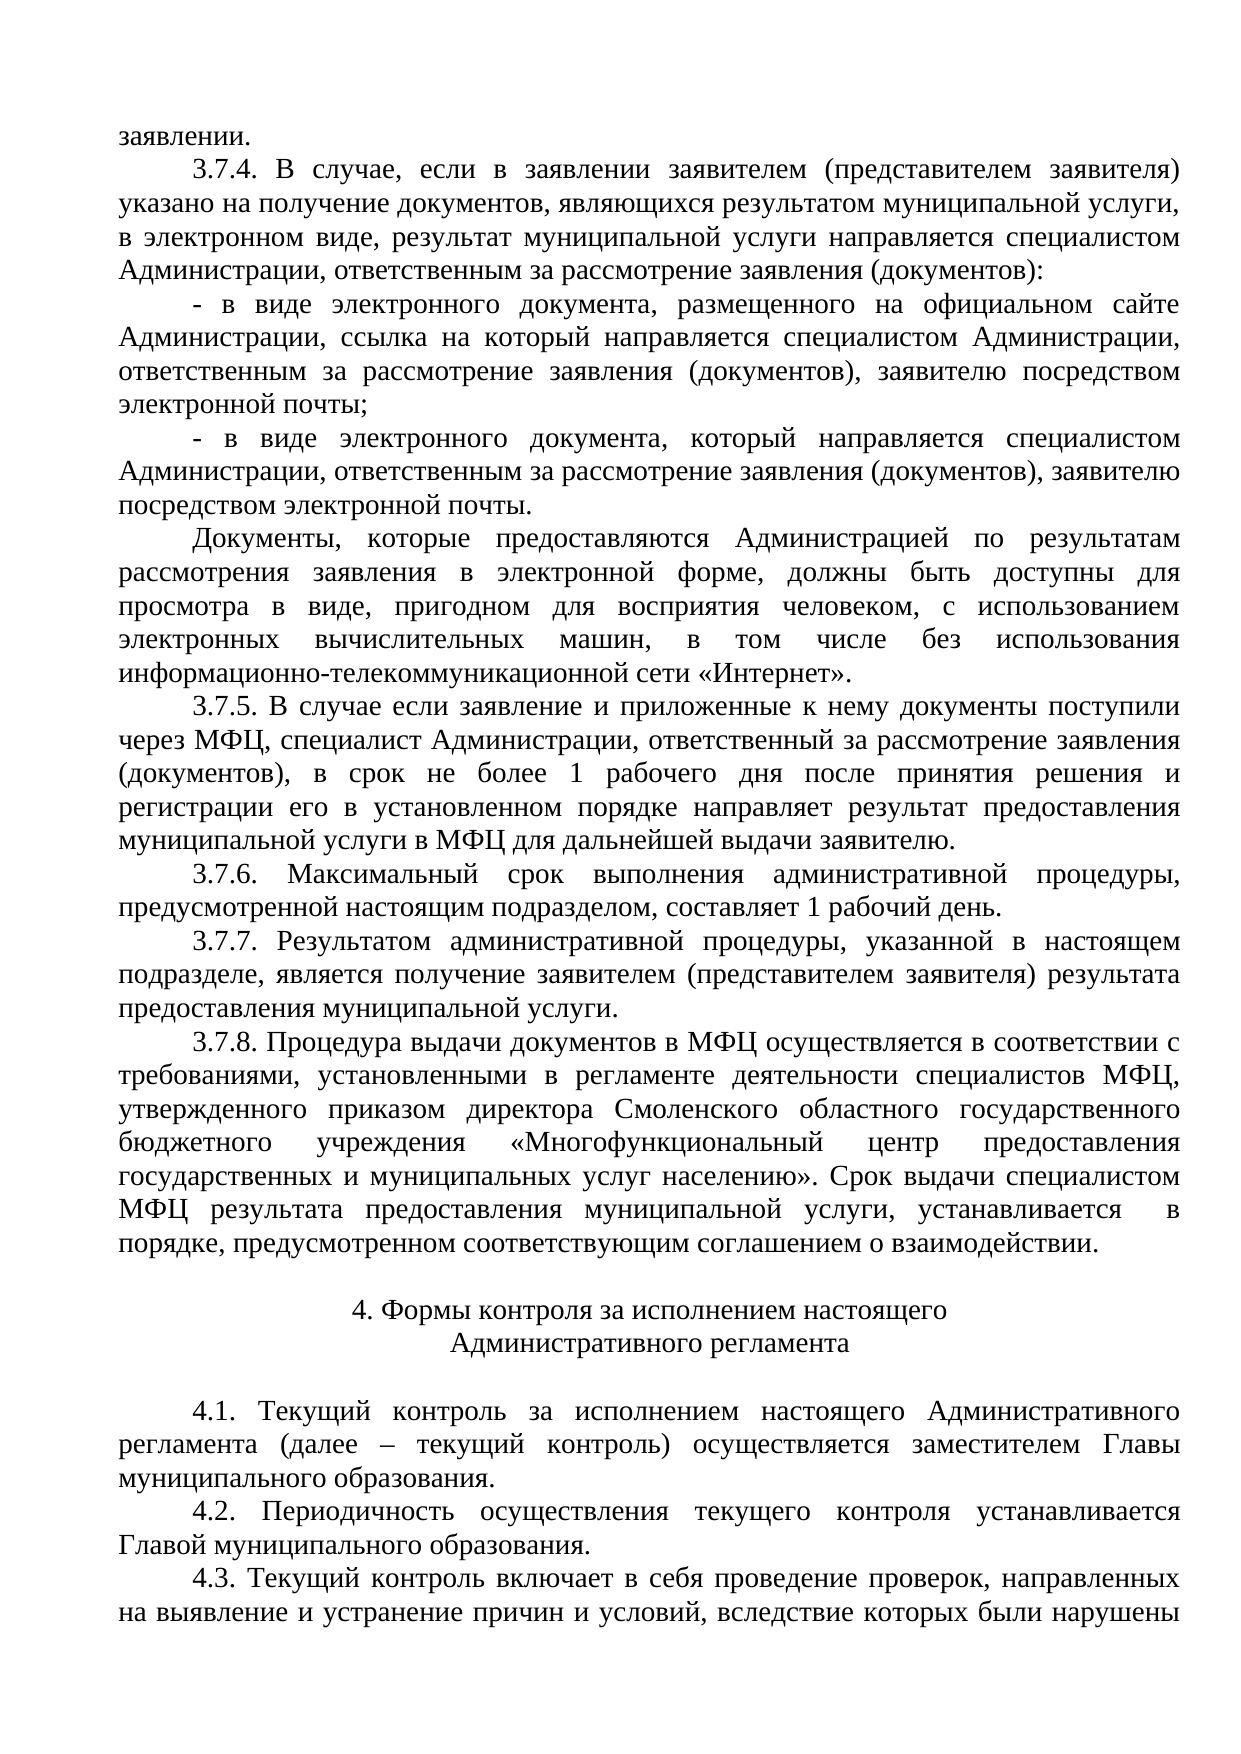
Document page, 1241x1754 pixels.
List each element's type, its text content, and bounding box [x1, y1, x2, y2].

text 3.7.5. В случае если заявление и приложенные к нему документы поступили через МФЦ, специалист Администрации, ответственный за рассмотрение заявления (документов), в срок не более 1 рабочего дня после принятия решения и регистрации его в установленном порядке направляет результат предоставления муниципальной услуги в МФЦ для дальнейшей выдачи заявителю. [118, 688, 1181, 856]
text 3.7.4. В случае, если в заявлении заявителем (представителем заявителя) указано на получение документов, являющихся результатом муниципальной услуги, в электронном виде, результат муниципальной услуги направляется специалистом Администрации, ответственным за рассмотрение заявления (документов): [118, 152, 1181, 286]
text - в виде электронного документа, размещенного на официальном сайте Администрации, ссылка на который направляется специалистом Администрации, ответственным за рассмотрение заявления (документов), заявителю посредством электронной почты; [118, 286, 1181, 420]
text 3.7.7. Результатом административной процедуры, указанной в настоящем подразделе, является получение заявителем (представителем заявителя) результата предоставления муниципальной услуги. [118, 923, 1181, 1024]
text 4.2. Периодичность осуществления текущего контроля устанавливается Главой муниципального образования. [118, 1493, 1181, 1560]
text 4.1. Текущий контроль за исполнением настоящего Административного регламента (далее – текущий контроль) осуществляется заместителем Главы муниципального образования. [118, 1393, 1181, 1493]
text Документы, которые предоставляются Администрацией по результатам рассмотрения заявления в электронной форме, должны быть доступны для просмотра в виде, пригодном для восприятия человеком, с использованием электронных вычислительных машин, в том числе без использования информационно-телекоммуникационной сети «Интернет». [118, 521, 1181, 688]
text 4. Формы контроля за исполнением настоящего [118, 1292, 1181, 1326]
text - в виде электронного документа, который направляется специалистом Администрации, ответственным за рассмотрение заявления (документов), заявителю посредством электронной почты. [118, 420, 1181, 521]
text Административного регламента [118, 1326, 1181, 1359]
text 3.7.8. Процедура выдачи документов в МФЦ осуществляется в соответствии с требованиями, установленными в регламенте деятельности специалистов МФЦ, утвержденного приказом директора Смоленского областного государственного бюджетного учреждения «Многофункциональный центр предоставления государственных и муниципальных услуг населению». Срок выдачи специалистом МФЦ результата предоставления муниципальной услуги, устанавливается в порядке, предусмотренном соответствующим соглашением о взаимодействии. [118, 1024, 1181, 1258]
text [118, 118, 1181, 152]
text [118, 1560, 1181, 1627]
text 3.7.6. Максимальный срок выполнения административной процедуры, предусмотренной настоящим подразделом, составляет 1 рабочий день. [118, 856, 1181, 923]
